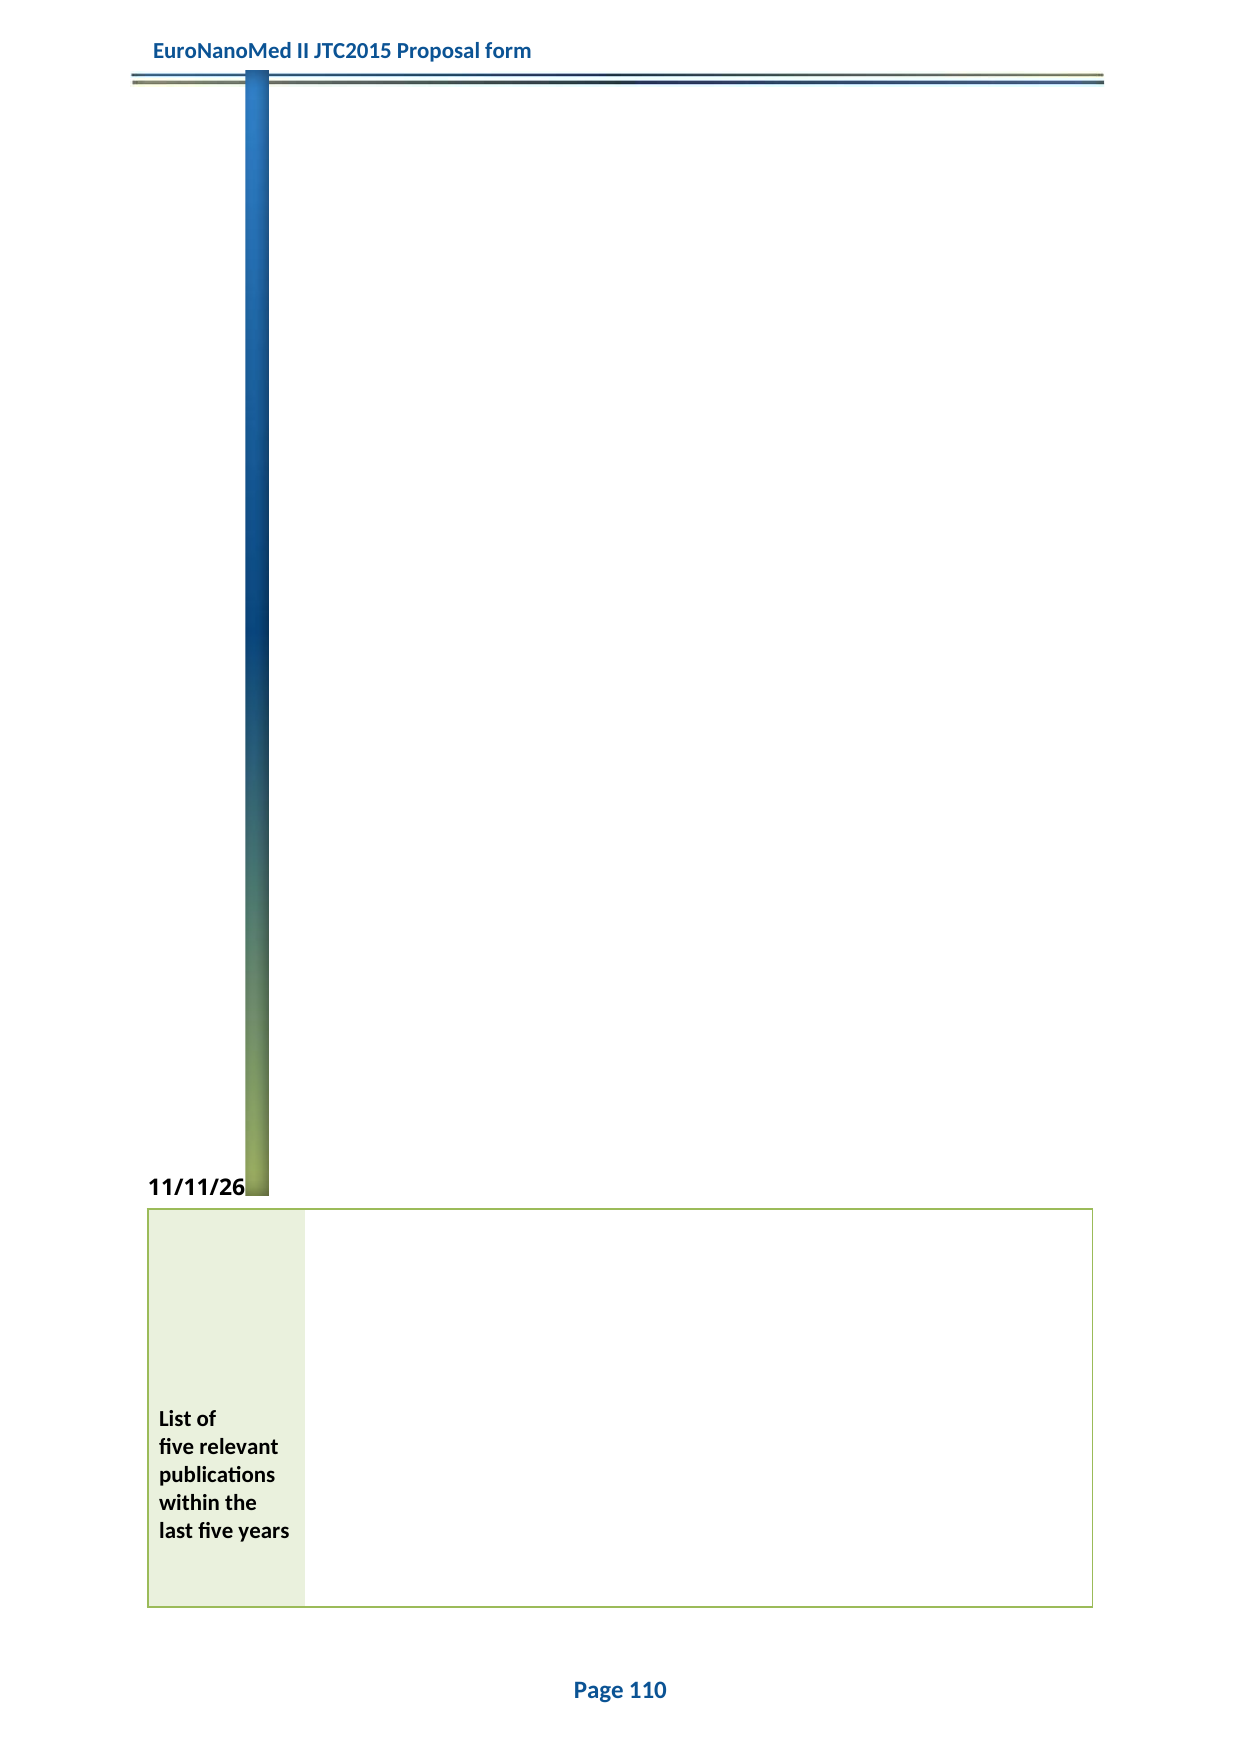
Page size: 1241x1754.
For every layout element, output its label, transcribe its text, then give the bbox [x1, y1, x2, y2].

picture [130, 70, 1105, 1196]
table_cell List of five relevant publications within the last five years [149, 1210, 305, 1606]
table_cell [305, 1210, 1092, 1606]
